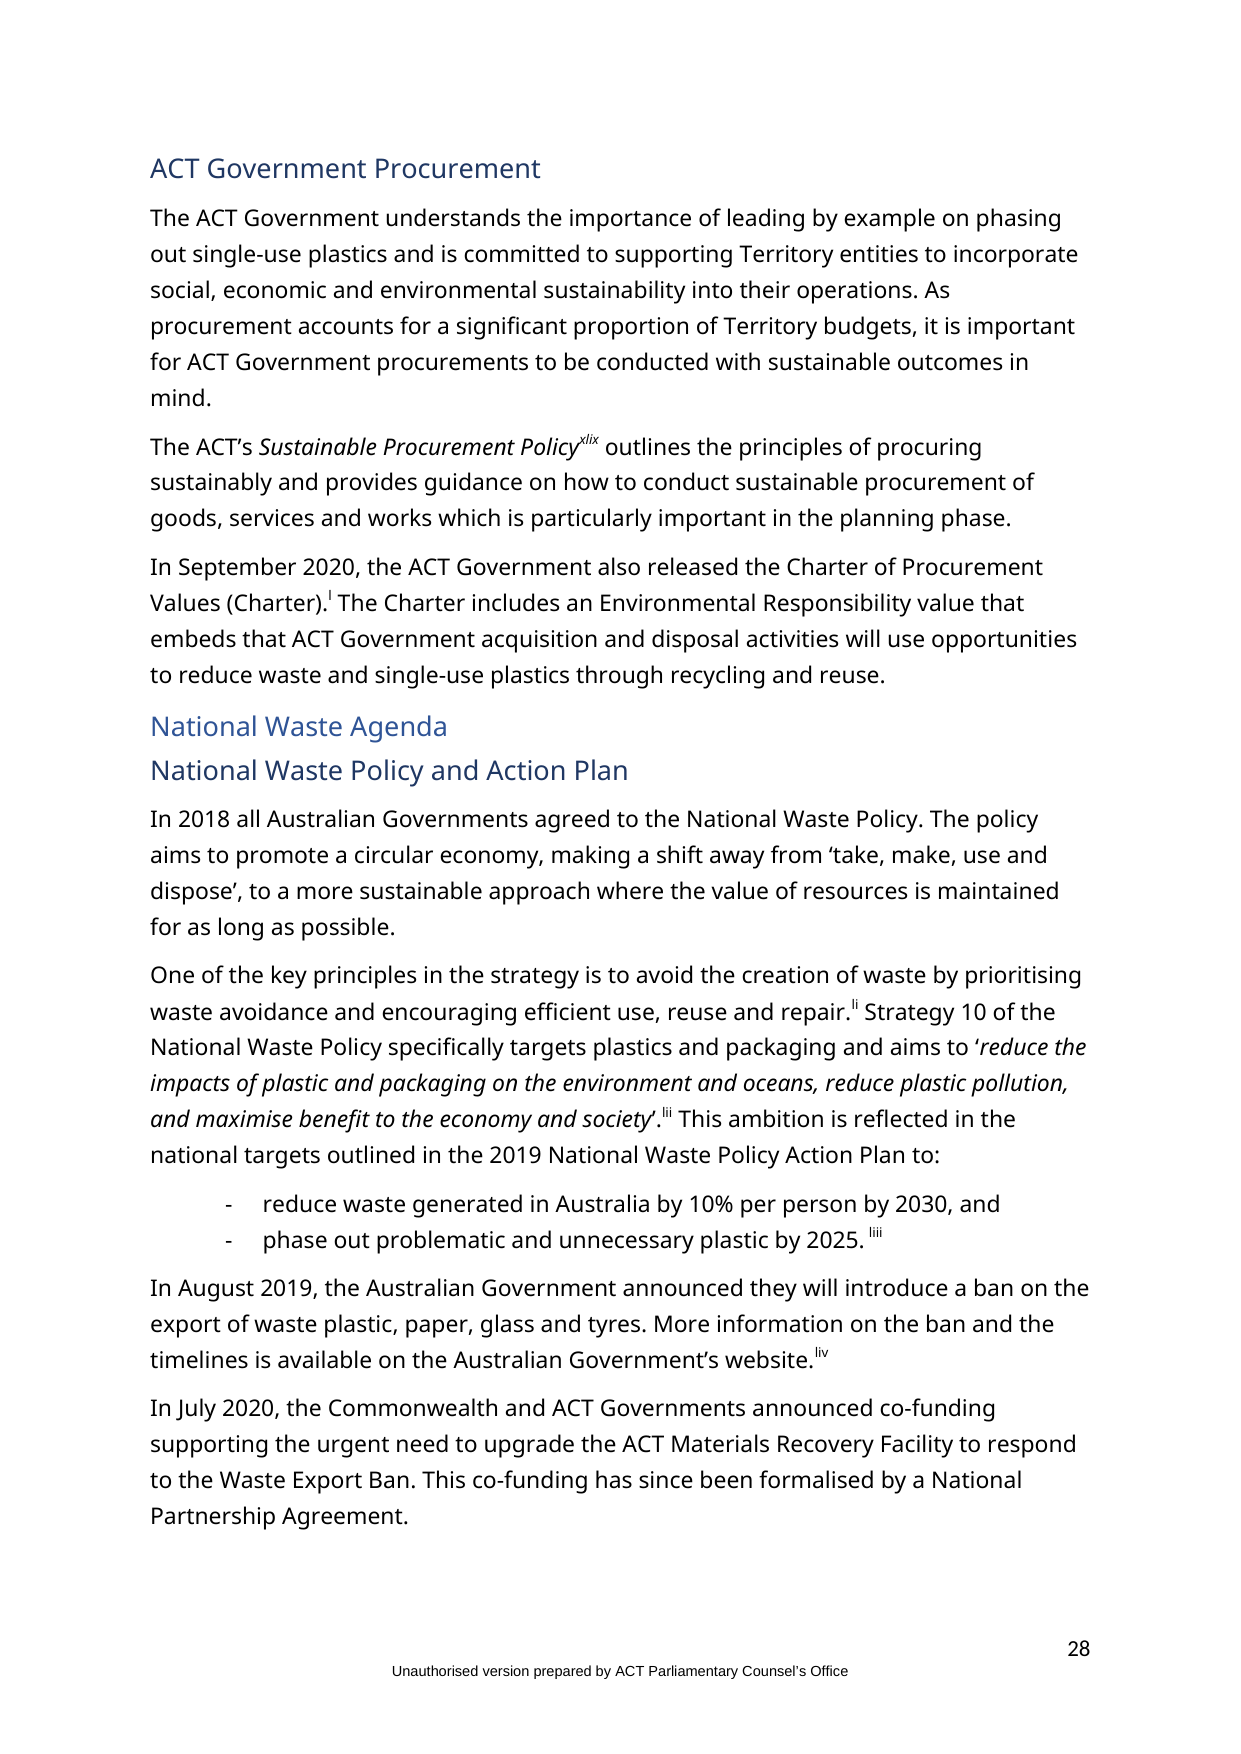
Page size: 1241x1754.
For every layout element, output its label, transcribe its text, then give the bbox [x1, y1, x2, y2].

text The ACT’s Sustainable Procurement Policy outlines the principles of procuring sustainably and provides guidance on how to conduct sustainable procurement of goods, services and works which is particularly important in the planning phase. [150, 430, 1090, 533]
text In 2018 all Australian Governments agreed to the National Waste Policy. The policy aims to promote a circular economy, making a shift away from ‘take, make, use and dispose’, to a more sustainable approach where the value of resources is maintained for as long as possible. [150, 803, 1090, 942]
list reduce waste generated in Australia by 10% per person by 2030, and [225, 1188, 1090, 1219]
subtitle National Waste Policy and Action Plan [150, 751, 1090, 788]
subtitle National Waste Agenda [150, 707, 1090, 744]
text The ACT Government understands the importance of leading by example on phasing out single-use plastics and is committed to supporting Territory entities to incorporate social, economic and environmental sustainability into their operations. As procurement accounts for a significant proportion of Territory budgets, it is important for ACT Government procurements to be conducted with sustainable outcomes in mind. [150, 202, 1090, 413]
subtitle ACT Government Procurement [150, 150, 1090, 187]
text One of the key principles in the strategy is to avoid the creation of waste by prioritising waste avoidance and encouraging efficient use, reuse and repair. Strategy 10 of the National Waste Policy specifically targets plastics and packaging and aims to ‘reduce the impacts of plastic and packaging on the environment and oceans, reduce plastic pollution, and maximise benefit to the economy and society’. This ambition is reflected in the national targets outlined in the 2019 National Waste Policy Action Plan to: [150, 959, 1090, 1170]
list phase out problematic and unnecessary plastic by 2025. [225, 1223, 1090, 1255]
text In July 2020, the Commonwealth and ACT Governments announced co-funding supporting the urgent need to upgrade the ACT Materials Recovery Facility to respond to the Waste Export Ban. This co-funding has since been formalised by a National Partnership Agreement. [150, 1392, 1090, 1531]
text In August 2019, the Australian Government announced they will introduce a ban on the export of waste plastic, paper, glass and tyres. More information on the ban and the timelines is available on the Australian Government’s website. [150, 1272, 1090, 1375]
text In September 2020, the ACT Government also released the Charter of Procurement Values (Charter). The Charter includes an Environmental Responsibility value that embeds that ACT Government acquisition and disposal activities will use opportunities to reduce waste and single-use plastics through recycling and reuse. [150, 551, 1090, 690]
